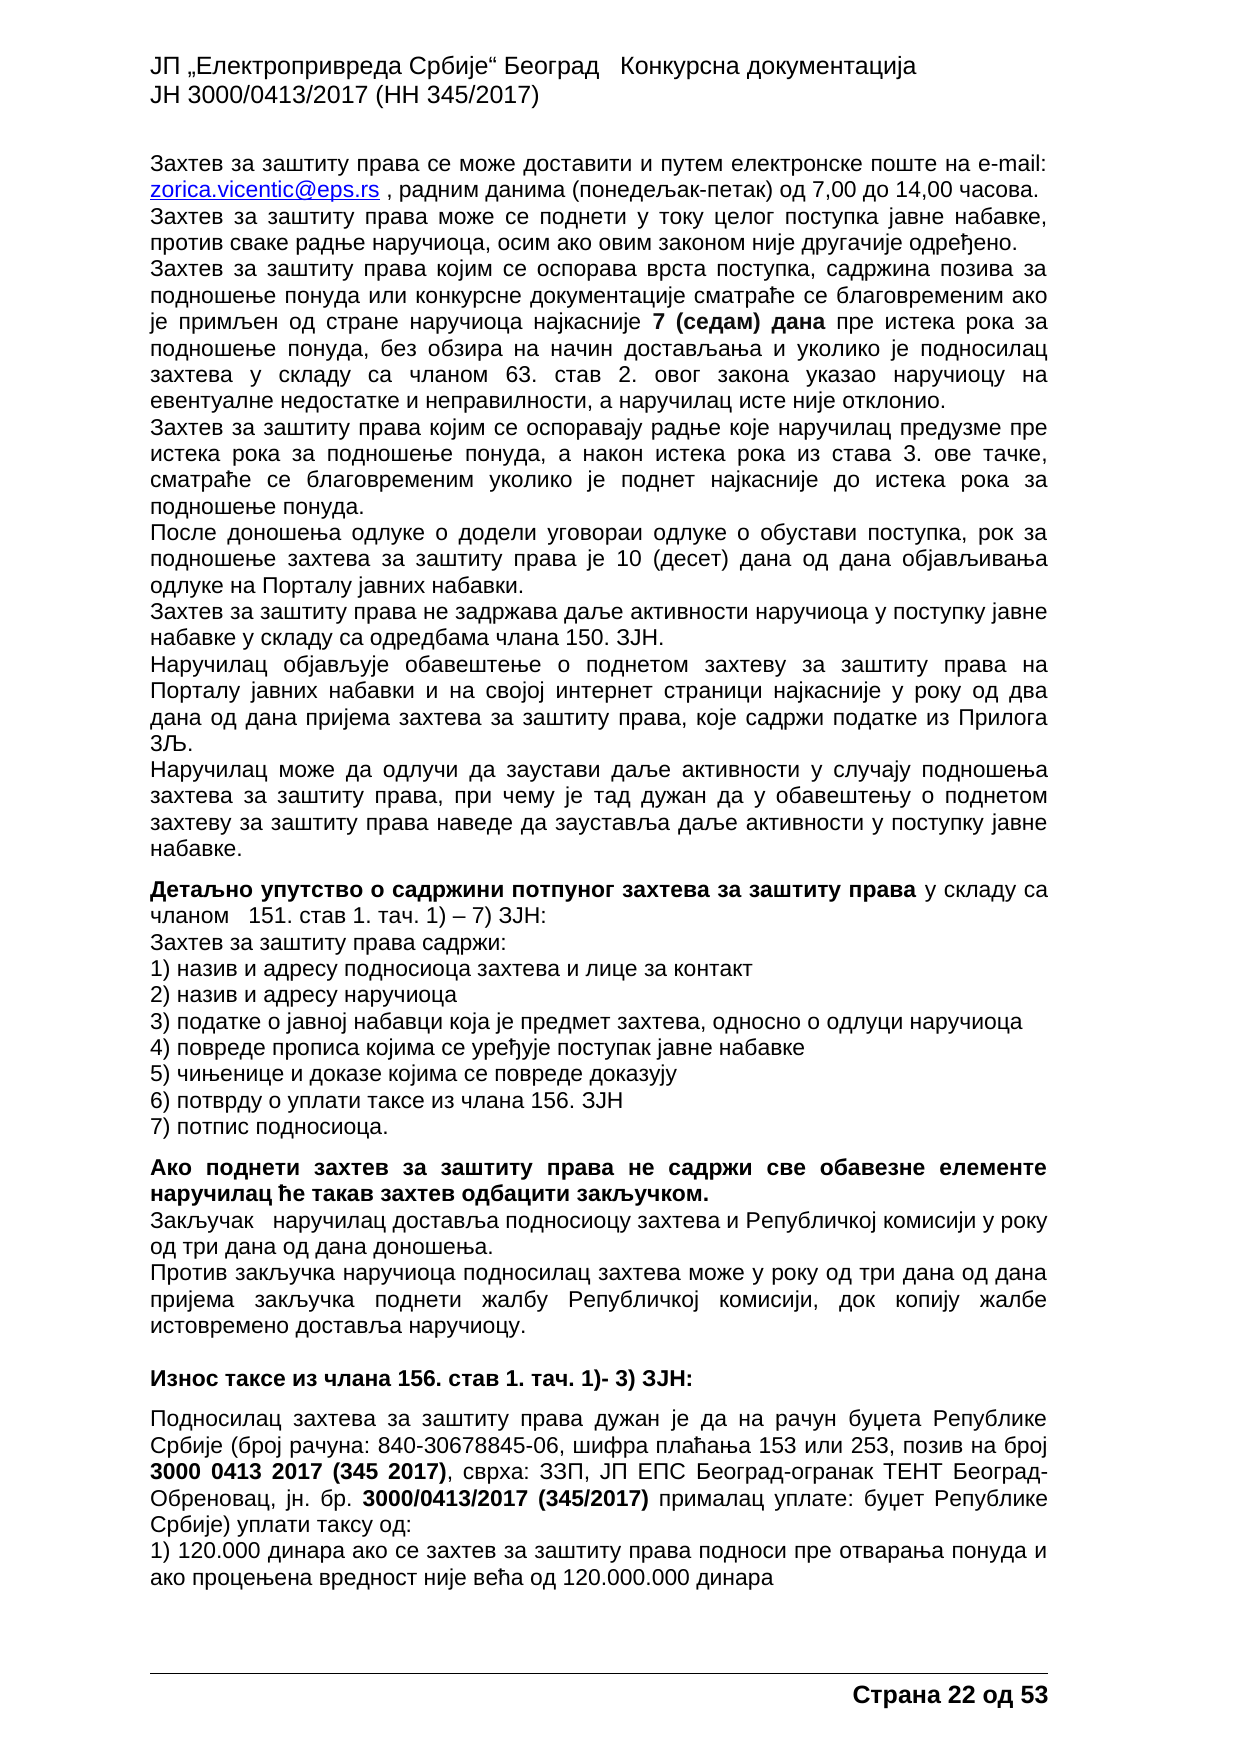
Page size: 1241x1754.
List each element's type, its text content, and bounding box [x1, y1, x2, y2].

text Подносилац захтева за заштиту права дужан је да на рачун буџета Републике Србије (број рачуна: 840-30678845-06, шифра плаћања 153 или 253, позив на број 3000 0413 2017 (345 2017), сврха: ЗЗП, ЈП ЕПС Београд-огранак ТЕНТ Београд-Обреновац, јн. бр. 3000/0413/2017 (345/2017) прималац уплате: буџет Републике Србије) уплати таксу од: [150, 1405, 1048, 1537]
text 1) назив и адресу подносиоца захтева и лице за контакт [150, 955, 1048, 981]
text 2) назив и адресу наручиоца [150, 981, 1048, 1008]
text Захтев за заштиту права се може доставити и путем електронске поште на e-mail: zorica.vicentic@eps.rs , радним данима (понедељак-петак) од 7,00 до 14,00 часова. [150, 150, 1048, 203]
text Захтев за заштиту права може се поднети у току целог поступка јавне набавке, против сваке радње наручиоца, осим ако овим законом није другачије одређено. [150, 203, 1048, 255]
text После доношења одлуке о додели уговораи одлуке о обустави поступка, рок за подношење захтева за заштиту права је 10 (десет) дана од дана објављивања одлуке на Порталу јавних набавки. [150, 519, 1048, 598]
text 1) 120.000 динара ако се захтев за заштиту права подноси пре отварања понуда и ако процењена вредност није већа од 120.000.000 динара [150, 1537, 1048, 1590]
text Ако поднети захтев за заштиту права не садржи све обавезне елементе наручилац ће такав захтев одбацити закључком. [150, 1154, 1048, 1207]
text Захтев за заштиту права којим се оспорава врста поступка, садржина позива за подношење понуда или конкурсне документације сматраће се благовременим ако је примљен од стране наручиоца најкасније 7 (седам) дана пре истека рока за подношење понуда, без обзира на начин достављања и уколико је подносилац захтева у складу са чланом 63. став 2. овог закона указао наручиоцу на евентуалне недостатке и неправилности, а наручилац исте није отклонио. [150, 255, 1048, 413]
text Закључак наручилац доставља подносиоцу захтева и Републичкој комисији у року од три дана од дана доношења. [150, 1207, 1048, 1259]
text Захтев за заштиту права не задржава даље активности наручиоца у поступку јавне набавке у складу са одредбама члана 150. ЗЈН. [150, 598, 1048, 651]
text 7) потпис подносиоца. [150, 1113, 1048, 1139]
text Захтев за заштиту права којим се оспоравају радње које наручилац предузме пре истека рока за подношење понуда, а након истека рока из става 3. ове тачке, сматраће се благовременим уколико је поднет најкасније до истека рока за подношење понуда. [150, 413, 1048, 519]
text Наручилац може да одлучи да заустави даље активности у случају подношења захтева за заштиту права, при чему је тад дужан да у обавештењу о поднетом захтеву за заштиту права наведе да зауставља даље активности у поступку јавне набавке. [150, 756, 1048, 862]
text Против закључка наручиоца подносилац захтева може у року од три дана од дана пријема закључка поднети жалбу Републичкој комисији, док копију жалбе истовремено доставља наручиоцу. [150, 1259, 1048, 1338]
text Захтев за заштиту права садржи: [150, 929, 1048, 955]
text 5) чињенице и доказе којима се повреде доказују [150, 1060, 1048, 1087]
text Наручилац објављује обавештење о поднетом захтеву за заштиту права на Порталу јавних набавки и на својој интернет страници најкасније у року од два дана од дана пријема захтева за заштиту права, које садржи податке из Прилога 3Љ. [150, 651, 1048, 756]
text Детаљно упутство о садржини потпуног захтева за заштиту права у складу са чланом 151. став 1. тач. 1) – 7) ЗЈН: [150, 876, 1048, 929]
text 4) повреде прописа којима се уређује поступак јавне набавке [150, 1034, 1048, 1060]
text 3) податке о јавној набавци која је предмет захтева, односно о одлуци наручиоца [150, 1008, 1048, 1034]
text Износ таксе из члана 156. став 1. тач. 1)- 3) ЗЈН: [150, 1365, 1048, 1391]
text 6) потврду о уплати таксе из члана 156. ЗЈН [150, 1087, 1048, 1113]
